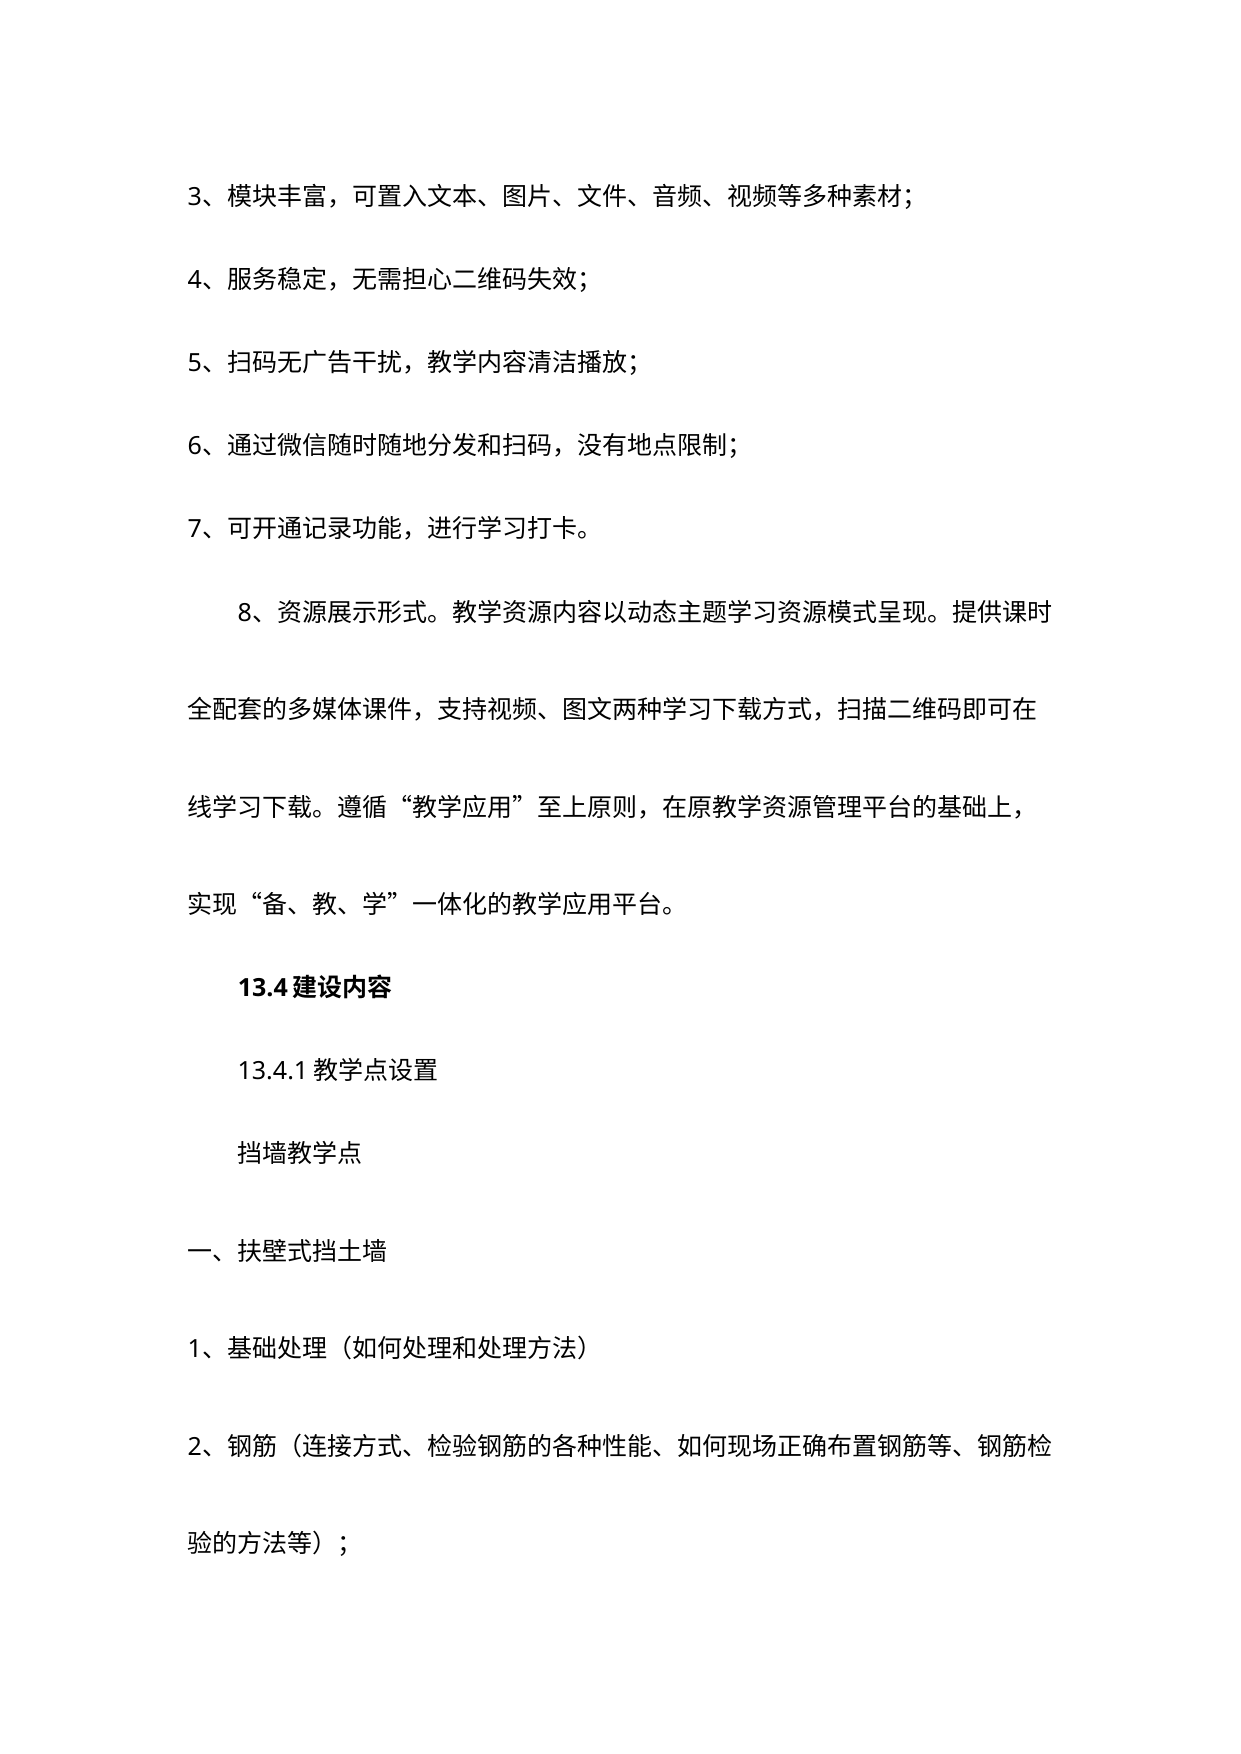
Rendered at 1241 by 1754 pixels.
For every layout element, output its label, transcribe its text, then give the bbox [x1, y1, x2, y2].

list 6、通过微信随时随地分发和扫码，没有地点限制； [187, 411, 1053, 476]
list 7、可开通记录功能，进行学习打卡。 [187, 494, 1053, 559]
list 5、扫码无广告干扰，教学内容清洁播放； [187, 328, 1053, 393]
text 13.4建设内容 [187, 953, 1053, 1018]
list 4、服务稳定，无需担心二维码失效； [187, 245, 1053, 310]
text 13.4.1教学点设置 [187, 1036, 1053, 1101]
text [187, 1119, 1053, 1574]
list 3、模块丰富，可置入文本、图片、文件、音频、视频等多种素材； [187, 162, 1053, 227]
text 8、资源展示形式。教学资源内容以动态主题学习资源模式呈现。提供课时全配套的多媒体课件，支持视频、图文两种学习下载方式，扫描二维码即可在线学习下载。遵循“教学应用”至上原则，在原教学资源管理平台的基础上，实现“备、教、学”一体化的教学应用平台。 [187, 578, 1053, 935]
